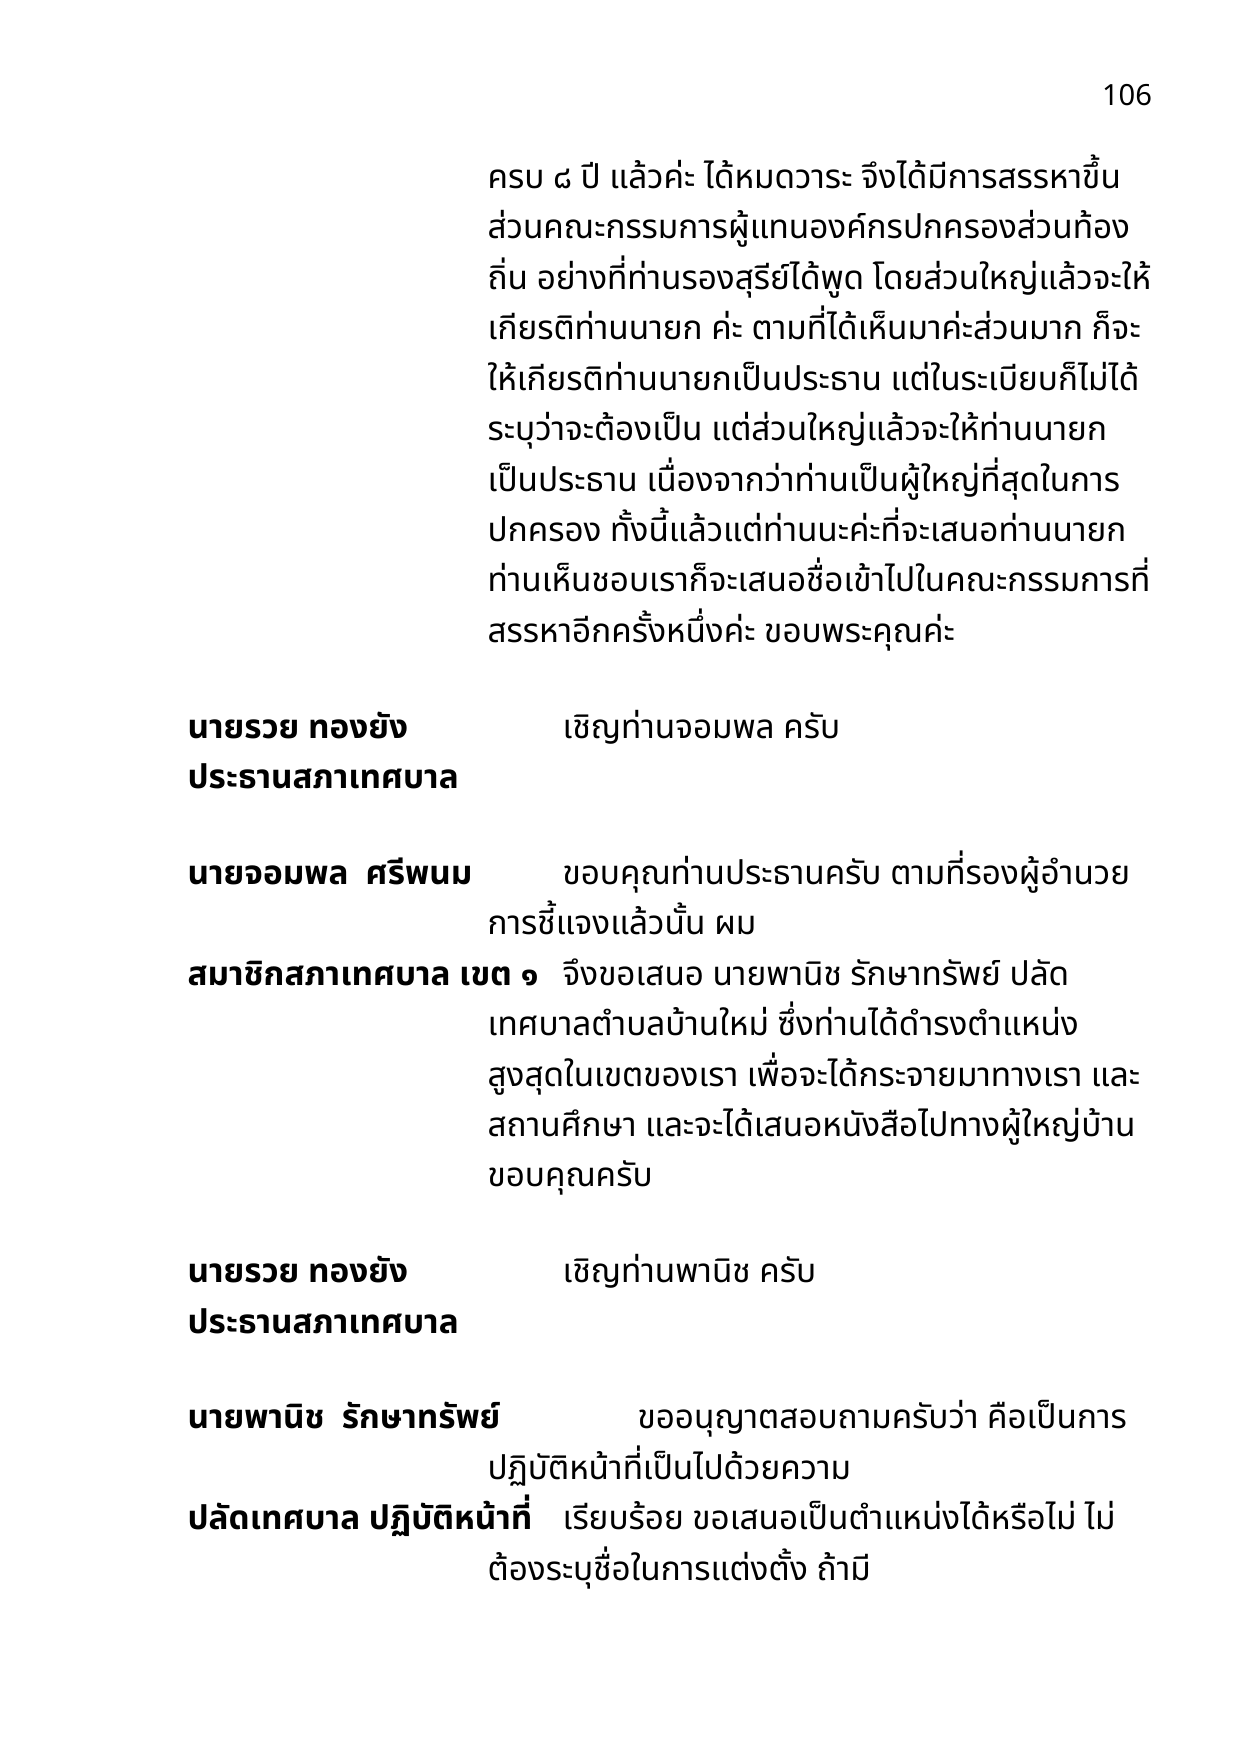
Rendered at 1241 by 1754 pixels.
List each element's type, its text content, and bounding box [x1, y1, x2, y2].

text นายรวย ทองยัง เชิญท่านพานิช ครับ [187, 1247, 1152, 1298]
text นายพานิช รักษาทรัพย์ ขออนุญาตสอบถามครับว่า คือเป็นการปฏิบัติหน้าที่เป็นไปด้วยความ [187, 1393, 1152, 1494]
text นายจอมพล ศรีพนม ขอบคุณท่านประธานครับ ตามที่รองผู้อำนวยการชี้แจงแล้วนั้น ผม [187, 849, 1152, 950]
text ปลัดเทศบาล ปฏิบัติหน้าที่ เรียบร้อย ขอเสนอเป็นตำแหน่งได้หรือไม่ ไม่ต้องระบุชื่อในการแต่งตั้ง ถ้ามี [187, 1494, 1152, 1595]
text ประธานสภาเทศบาล [187, 1298, 1152, 1348]
text นายรวย ทองยัง เชิญท่านจอมพล ครับ [187, 703, 1152, 753]
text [187, 153, 1152, 657]
text ประธานสภาเทศบาล [187, 753, 1152, 803]
text สมาชิกสภาเทศบาล เขต ๑ จึงขอเสนอ นายพานิช รักษาทรัพย์ ปลัดเทศบาลตำบลบ้านใหม่ ซึ่งท่านได้ดำรงตำแหน่งสูงสุดในเขตของเรา เพื่อจะได้กระจายมาทางเรา และสถานศึกษา และจะได้เสนอหนังสือไปทางผู้ใหญ่บ้าน ขอบคุณครับ [187, 950, 1152, 1202]
